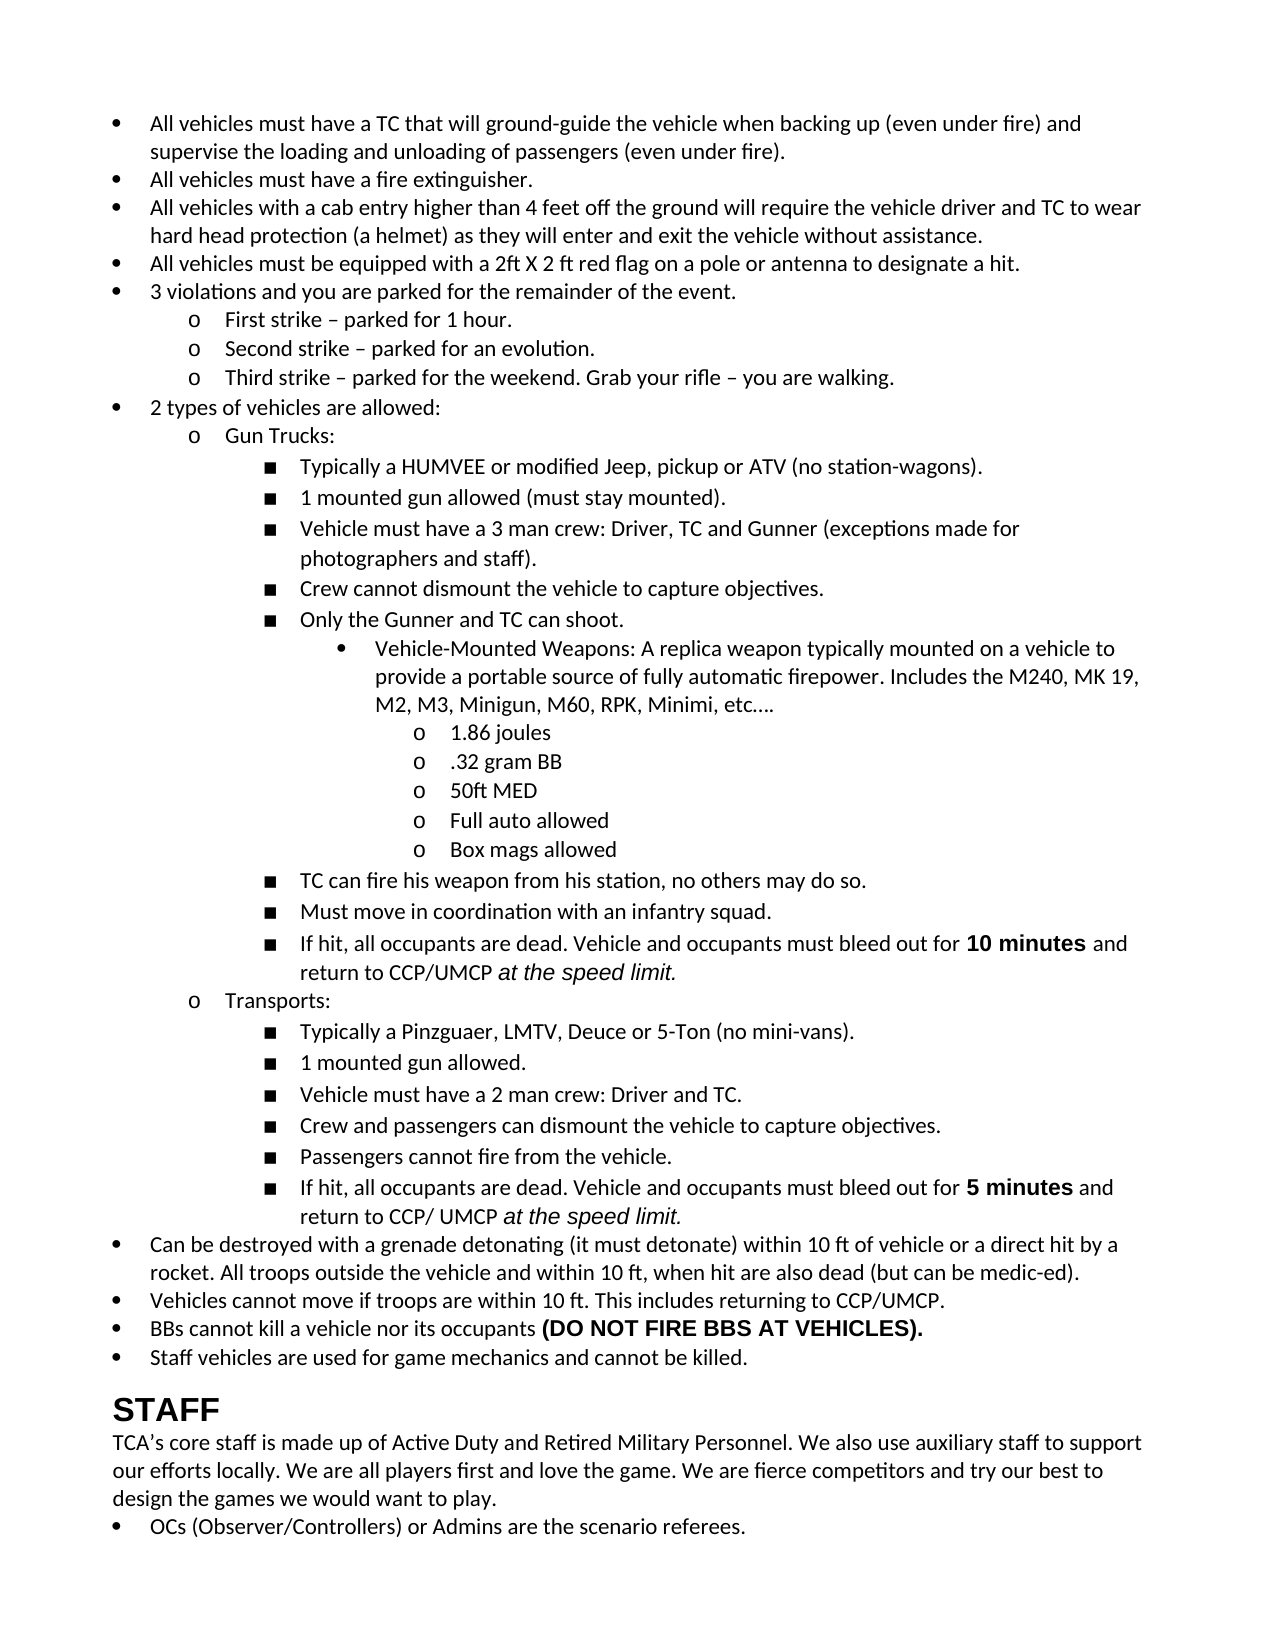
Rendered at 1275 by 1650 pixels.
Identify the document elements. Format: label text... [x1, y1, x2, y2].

list 1 mounted gun allowed. [262, 1046, 1162, 1077]
list If hit, all occupants are dead. Vehicle and occupants must bleed out for 5 minutes and return to CCP/ UMCP at the speed limit. [262, 1171, 1162, 1231]
list 1 mounted gun allowed (must stay mounted). [262, 481, 1162, 512]
list Only the Gunner and TC can shoot. [262, 603, 1162, 634]
list Gun Trucks: [187, 421, 1162, 450]
list 2 types of vehicles are allowed: [112, 393, 1162, 421]
list .32 gram BB [412, 747, 1162, 777]
list All vehicles must be equipped with a 2ft X 2 ft red flag on a pole or antenna to designate a hit. [112, 249, 1162, 277]
list Vehicles cannot move if troops are within 10 ft. This includes returning to CCP/UMCP. [112, 1287, 1162, 1314]
list All vehicles must have a fire extinguisher. [112, 165, 1162, 193]
list Box mags allowed [412, 835, 1162, 864]
list Crew cannot dismount the vehicle to capture objectives. [262, 572, 1162, 603]
list Vehicle must have a 3 man crew: Driver, TC and Gunner (exceptions made for photographers and staff). [262, 512, 1162, 572]
list All vehicles must have a TC that will ground-guide the vehicle when backing up (even under fire) and supervise the loading and unloading of passengers (even under fire). [112, 109, 1162, 165]
list 3 violations and you are parked for the remainder of the event. [112, 277, 1162, 305]
list All vehicles with a cab entry higher than 4 feet off the ground will require the vehicle driver and TC to wear hard head protection (a helmet) as they will enter and exit the vehicle without assistance. [112, 193, 1162, 249]
list Passengers cannot fire from the vehicle. [262, 1140, 1162, 1171]
list Must move in coordination with an infantry squad. [262, 895, 1162, 927]
list Typically a Pinzguaer, LMTV, Deuce or 5-Ton (no mini-vans). [262, 1015, 1162, 1046]
list First strike – parked for 1 hour. [187, 305, 1162, 334]
list 1.86 joules [412, 718, 1162, 747]
list Vehicle-Mounted Weapons: A replica weapon typically mounted on a vehicle to provide a portable source of fully automatic firepower. Includes the M240, MK 19, M2, M3, Minigun, M60, RPK, Minimi, etc…. [337, 634, 1162, 718]
list Full auto allowed [412, 806, 1162, 835]
list Transports: [187, 986, 1162, 1015]
list Staff vehicles are used for game mechanics and cannot be killed. [112, 1343, 1162, 1371]
list Typically a HUMVEE or modified Jeep, pickup or ATV (no station-wagons). [262, 450, 1162, 481]
list 50ft MED [412, 777, 1162, 806]
list Crew and passengers can dismount the vehicle to capture objectives. [262, 1109, 1162, 1140]
list Vehicle must have a 2 man crew: Driver and TC. [262, 1077, 1162, 1109]
list BBs cannot kill a vehicle nor its occupants (DO NOT FIRE BBS AT VEHICLES). [112, 1314, 1162, 1343]
list Second strike – parked for an evolution. [187, 334, 1162, 363]
list Can be destroyed with a grenade detonating (it must detonate) within 10 ft of vehicle or a direct hit by a rocket. All troops outside the vehicle and within 10 ft, when hit are also dead (but can be medic-ed). [112, 1231, 1162, 1287]
list Third strike – parked for the weekend. Grab your rifle – you are walking. [187, 363, 1162, 393]
text TCA’s core staff is made up of Active Duty and Retired Military Personnel. We also use auxiliary staff to support our efforts locally. We are all players first and love the game. We are fierce competitors and try our best to design the games we would want to play. [112, 1428, 1162, 1512]
text STAFF [112, 1390, 1162, 1428]
list TC can fire his weapon from his station, no others may do so. [262, 864, 1162, 895]
list If hit, all occupants are dead. Vehicle and occupants must bleed out for 10 minutes and return to CCP/UMCP at the speed limit. [262, 927, 1162, 986]
list OCs (Observer/Controllers) or Admins are the scenario referees. [112, 1512, 1162, 1540]
